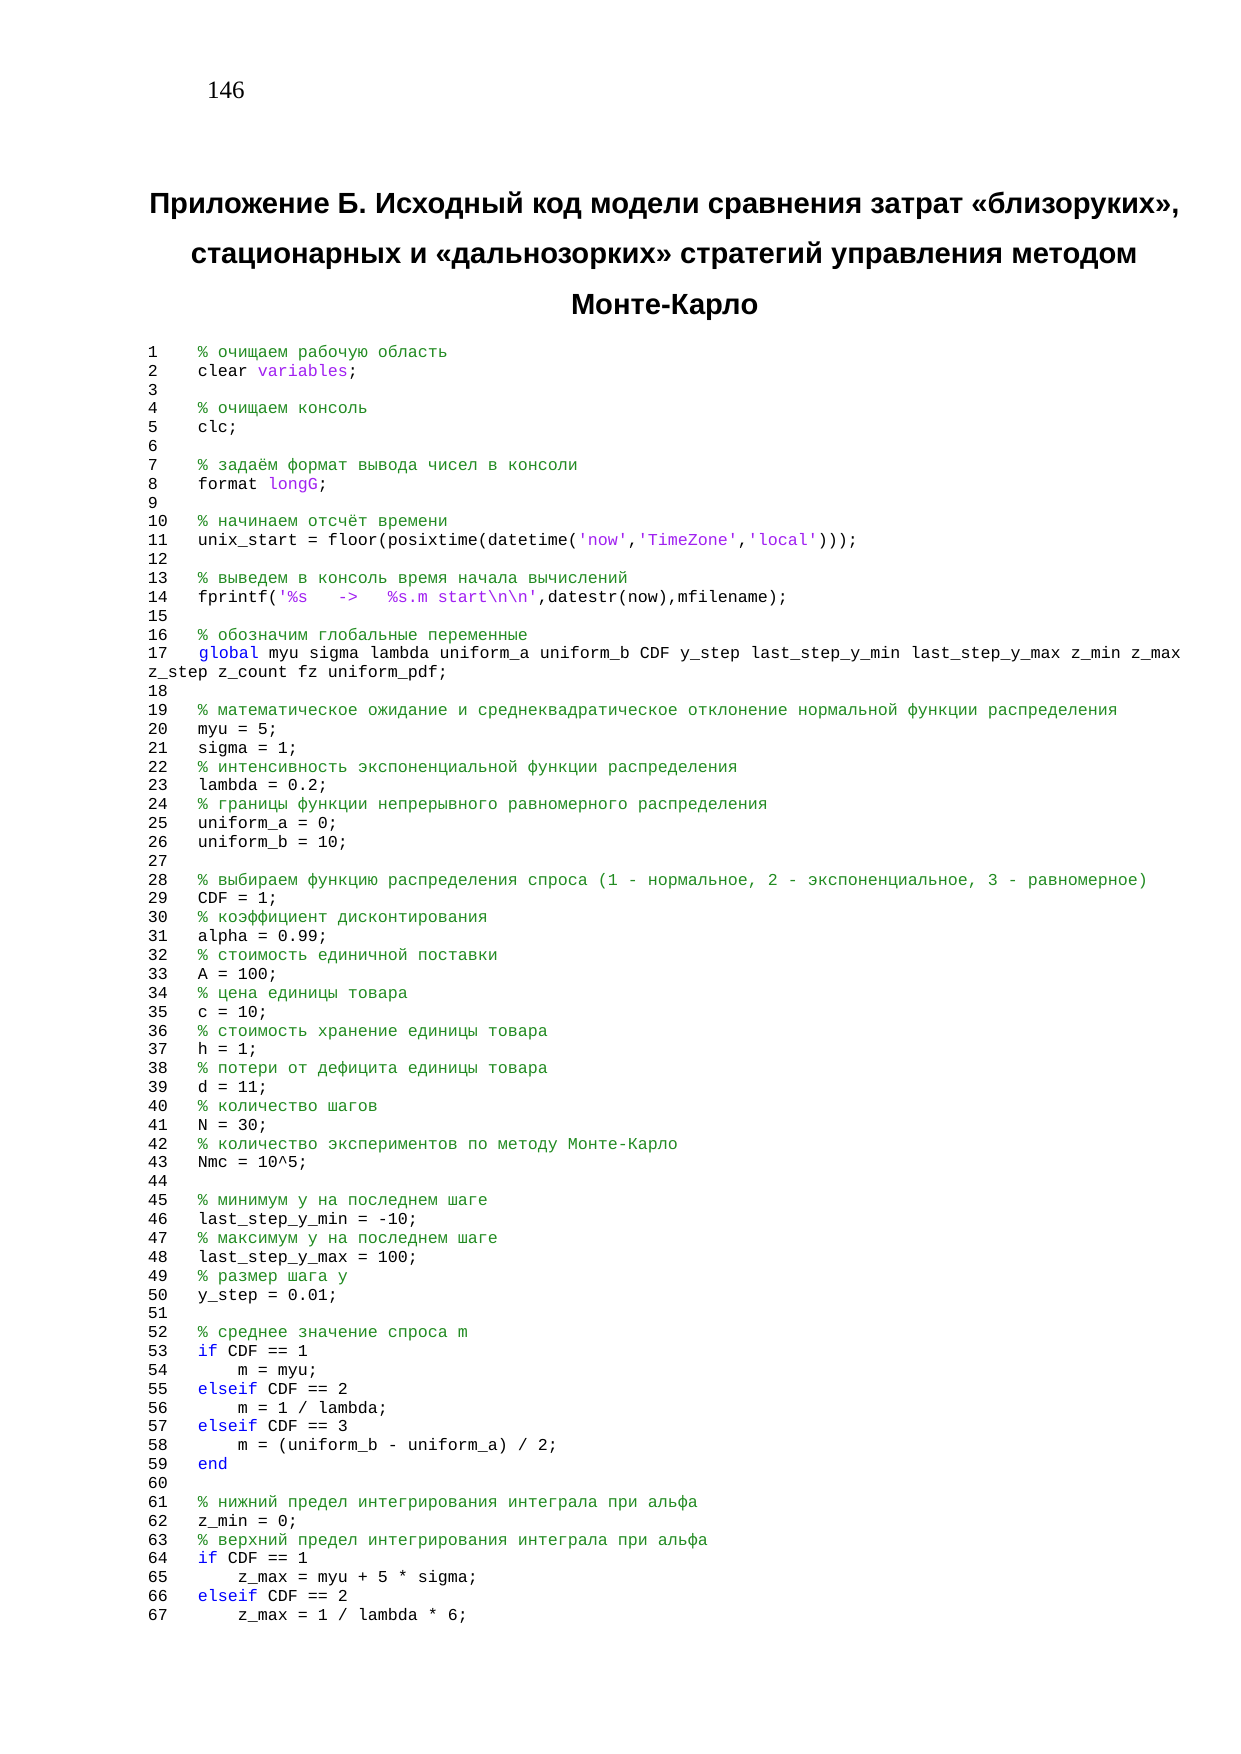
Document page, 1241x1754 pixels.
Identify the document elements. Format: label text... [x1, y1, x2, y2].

text 48 last_step_y_max = 100; [148, 1248, 1181, 1267]
text 52 % среднее значение спроса m [148, 1324, 1181, 1343]
text 39 d = 11; [148, 1079, 1181, 1097]
text 9 [148, 494, 1181, 513]
text 62 z_min = 0; [148, 1512, 1181, 1531]
text 44 [148, 1173, 1181, 1192]
text 57 elseif CDF == 3 [148, 1418, 1181, 1437]
text 30 % коэффициент дисконтирования [148, 909, 1181, 928]
text 35 c = 10; [148, 1003, 1181, 1022]
text 53 if CDF == 1 [148, 1343, 1181, 1361]
text 55 elseif CDF == 2 [148, 1380, 1181, 1399]
text 64 if CDF == 1 [148, 1550, 1181, 1569]
text 13 % выведем в консоль время начала вычислений [148, 569, 1181, 588]
text 1 % очищаем рабочую область [148, 343, 1181, 362]
text 32 % стоимость единичной поставки [148, 947, 1181, 966]
text 41 N = 30; [148, 1116, 1181, 1135]
text 17 global myu sigma lambda uniform_a uniform_b CDF y_step last_step_y_min last_step_y_max z_min z_max z_step z_count fz uniform_pdf; [148, 645, 1181, 683]
text 4 % очищаем консоль [148, 400, 1181, 419]
text 50 y_step = 0.01; [148, 1286, 1181, 1305]
text 20 myu = 5; [148, 720, 1181, 739]
text 16 % обозначим глобальные переменные [148, 626, 1181, 645]
text 43 Nmc = 10^5; [148, 1154, 1181, 1173]
text 63 % верхний предел интегрирования интеграла при альфа [148, 1531, 1181, 1550]
text 22 % интенсивность экспоненциальной функции распределения [148, 758, 1181, 777]
text 54 m = myu; [148, 1361, 1181, 1380]
text 28 % выбираем функцию распределения спроса (1 - нормальное, 2 - экспоненциальное, 3 - равномерное) [148, 871, 1181, 890]
text 11 unix_start = floor(posixtime(datetime('now','TimeZone','local'))); [148, 532, 1181, 551]
text 36 % стоимость хранение единицы товара [148, 1022, 1181, 1041]
text 26 uniform_b = 10; [148, 833, 1181, 852]
text 3 [148, 381, 1181, 400]
text 56 m = 1 / lambda; [148, 1399, 1181, 1418]
text 18 [148, 683, 1181, 702]
text 10 % начинаем отсчёт времени [148, 513, 1181, 532]
text 58 m = (uniform_b - uniform_a) / 2; [148, 1437, 1181, 1456]
text 7 % задаём формат вывода чисел в консоли [148, 456, 1181, 475]
text 27 [148, 852, 1181, 871]
text 60 [148, 1474, 1181, 1493]
text 25 uniform_a = 0; [148, 815, 1181, 833]
text 21 sigma = 1; [148, 739, 1181, 758]
text 42 % количество экспериментов по методу Монте-Карло [148, 1135, 1181, 1154]
text 45 % минимум y на последнем шаге [148, 1192, 1181, 1211]
text 59 end [148, 1456, 1181, 1474]
text 14 fprintf('%s -> %s.m start\n\n',datestr(now),mfilename); [148, 588, 1181, 607]
text 24 % границы функции непрерывного равномерного распределения [148, 796, 1181, 815]
text 38 % потери от дефицита единицы товара [148, 1060, 1181, 1079]
text 23 lambda = 0.2; [148, 777, 1181, 796]
text 15 [148, 607, 1181, 626]
text Исходный код модели сравнения затрат «близоруких», стационарных и «дальнозорких» стратегий управления методом Монте-Карло [148, 186, 1181, 320]
text 2 clear variables; [148, 362, 1181, 381]
text 19 % математическое ожидание и среднеквадратическое отклонение нормальной функции распределения [148, 702, 1181, 720]
text 34 % цена единицы товара [148, 984, 1181, 1003]
text 8 format longG; [148, 475, 1181, 494]
text 67 z_max = 1 / lambda * 6; [148, 1607, 1181, 1625]
text 12 [148, 551, 1181, 569]
text 47 % максимум y на последнем шаге [148, 1229, 1181, 1248]
text 46 last_step_y_min = -10; [148, 1211, 1181, 1229]
text 65 z_max = myu + 5 * sigma; [148, 1569, 1181, 1588]
text 61 % нижний предел интегрирования интеграла при альфа [148, 1493, 1181, 1512]
text 29 CDF = 1; [148, 890, 1181, 909]
text 66 elseif CDF == 2 [148, 1588, 1181, 1607]
text 37 h = 1; [148, 1041, 1181, 1060]
text 51 [148, 1305, 1181, 1324]
text 33 A = 100; [148, 966, 1181, 984]
text 40 % количество шагов [148, 1097, 1181, 1116]
text 6 [148, 438, 1181, 456]
text 5 clc; [148, 419, 1181, 438]
text 49 % размер шага y [148, 1267, 1181, 1286]
text 31 alpha = 0.99; [148, 928, 1181, 947]
